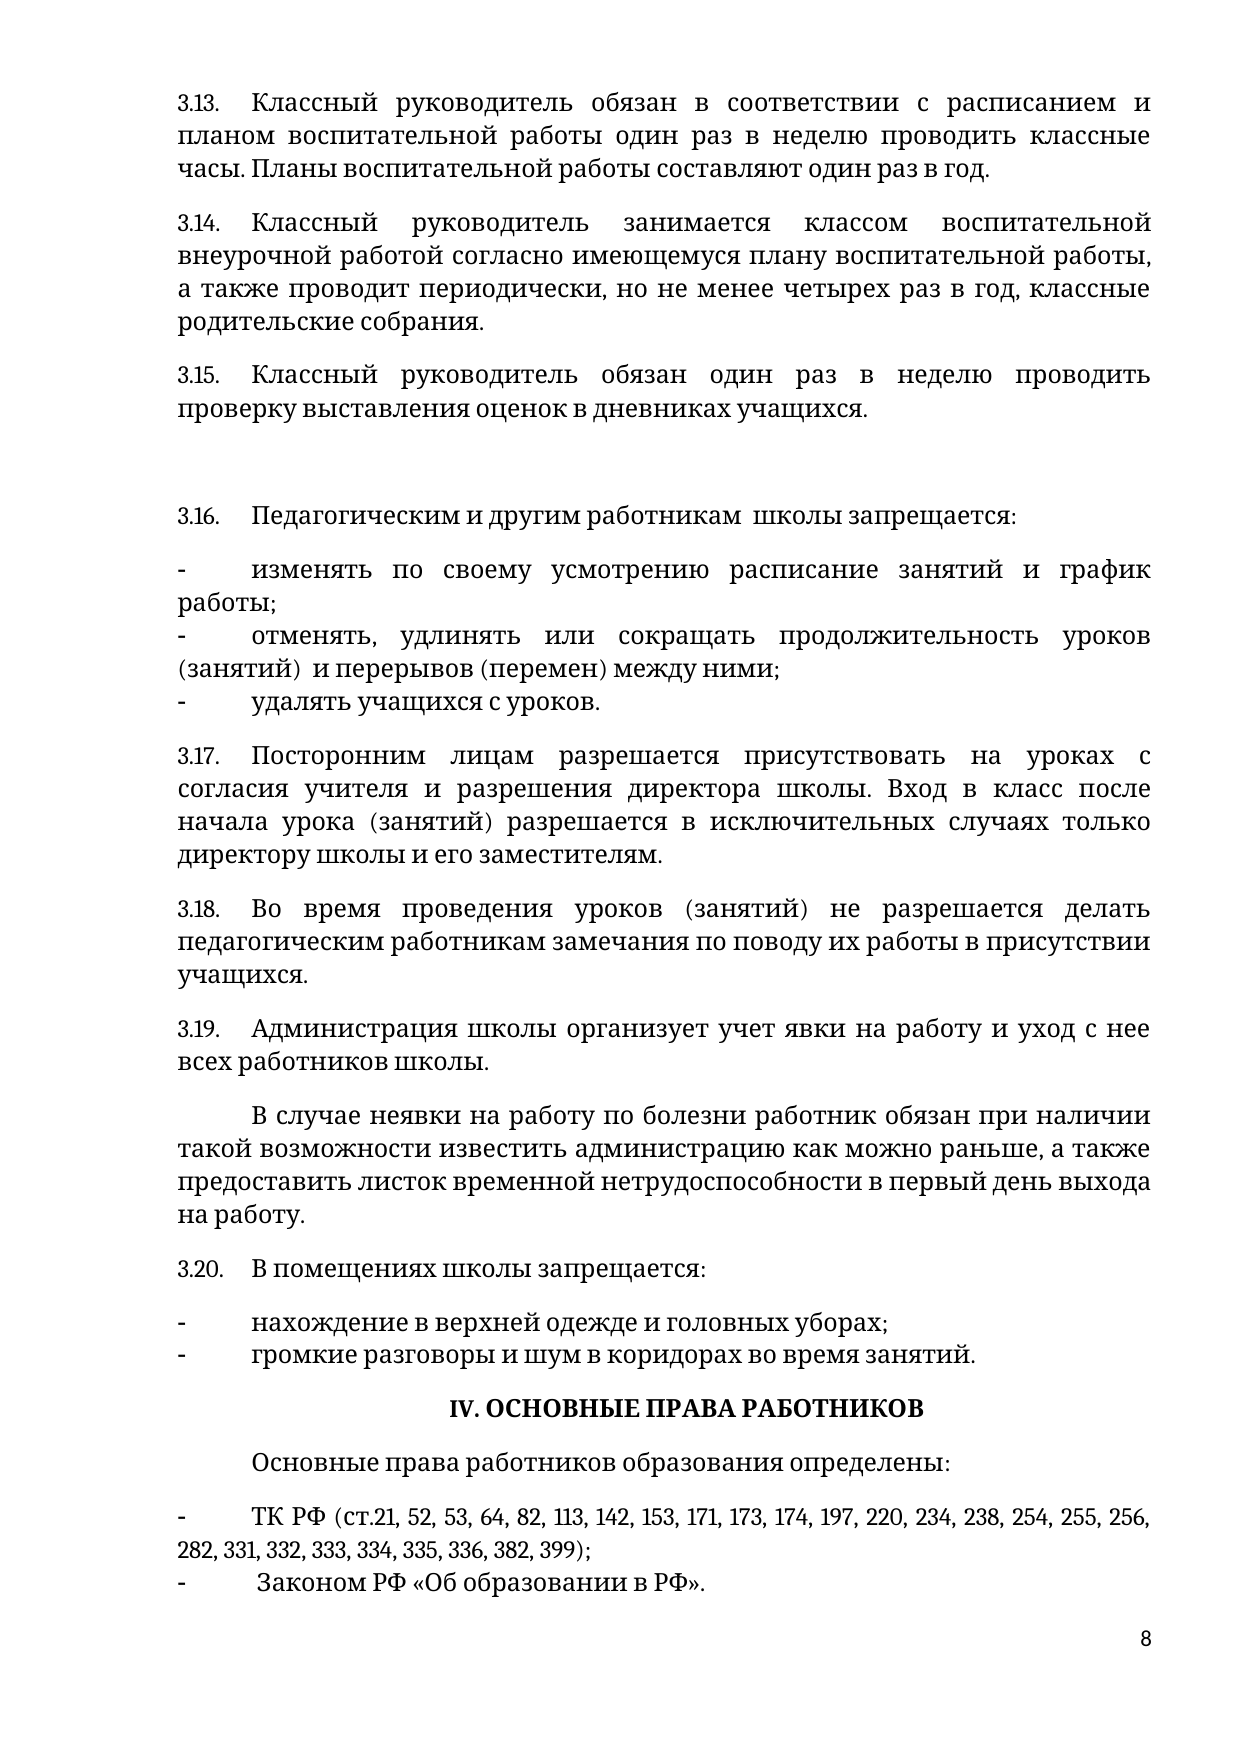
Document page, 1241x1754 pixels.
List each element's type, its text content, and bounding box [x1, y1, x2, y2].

list громкие разговоры и шум в коридорах во время занятий. [177, 1341, 1152, 1370]
text 3.15. Классный руководитель обязан один раз в неделю проводить проверку выставления оценок в дневниках учащихся. [177, 361, 1152, 423]
text 3.14. Классный руководитель занимается классом воспитательной внеурочной работой согласно имеющемуся плану воспитательной работы, а также проводит периодически, но не менее четырех раз в год, классные родительские собрания. [177, 208, 1152, 336]
text 3.13. Классный руководитель обязан в соответствии с расписанием и планом воспитательной работы один раз в неделю проводить классные часы. Планы воспитательной работы составляют один раз в год. [177, 89, 1152, 183]
list удалять учащихся с уроков. [177, 688, 1152, 717]
list отменять, удлинять или сокращать продолжительность уроков (занятий) и перерывов (перемен) между ними; [177, 622, 1152, 684]
text В случае неявки на работу по болезни работник обязан при наличии такой возможности известить администрацию как можно раньше, а также предоставить листок временной нетрудоспособности в первый день выхода на работу. [177, 1102, 1152, 1229]
text 3.17. Посторонним лицам разрешается присутствовать на уроках с согласия учителя и разрешения директора школы. Вход в класс после начала урока (занятий) разрешается в исключительных случаях только директору школы и его заместителям. [177, 742, 1152, 870]
text IV. ОСНОВНЫЕ ПРАВА РАБОТНИКОВ [222, 1395, 1152, 1424]
text Основные права работников образования определены: [177, 1449, 1152, 1478]
text 3.20. В помещениях школы запрещается: [177, 1254, 1152, 1283]
text 3.18. Во время проведения уроков (занятий) не разрешается делать педагогическим работникам замечания по поводу их работы в присутствии учащихся. [177, 895, 1152, 990]
text 3.16. Педагогическим и другим работникам школы запрещается: [177, 502, 1152, 531]
list изменять по своему усмотрению расписание занятий и график работы; [177, 556, 1152, 618]
list нахождение в верхней одежде и головных уборах; [177, 1308, 1152, 1337]
list ТК РФ (ст.21, 52, 53, 64, 82, 113, 142, 153, 171, 173, 174, 197, 220, 234, 238, 254, 255, 256, 282, 331, 332, 333, 334, 335, 336, 382, 399); [177, 1503, 1152, 1565]
list Законом РФ «Об образовании в РФ». [177, 1569, 1152, 1598]
text 3.19. Администрация школы организует учет явки на работу и уход с нее всех работников школы. [177, 1015, 1152, 1077]
